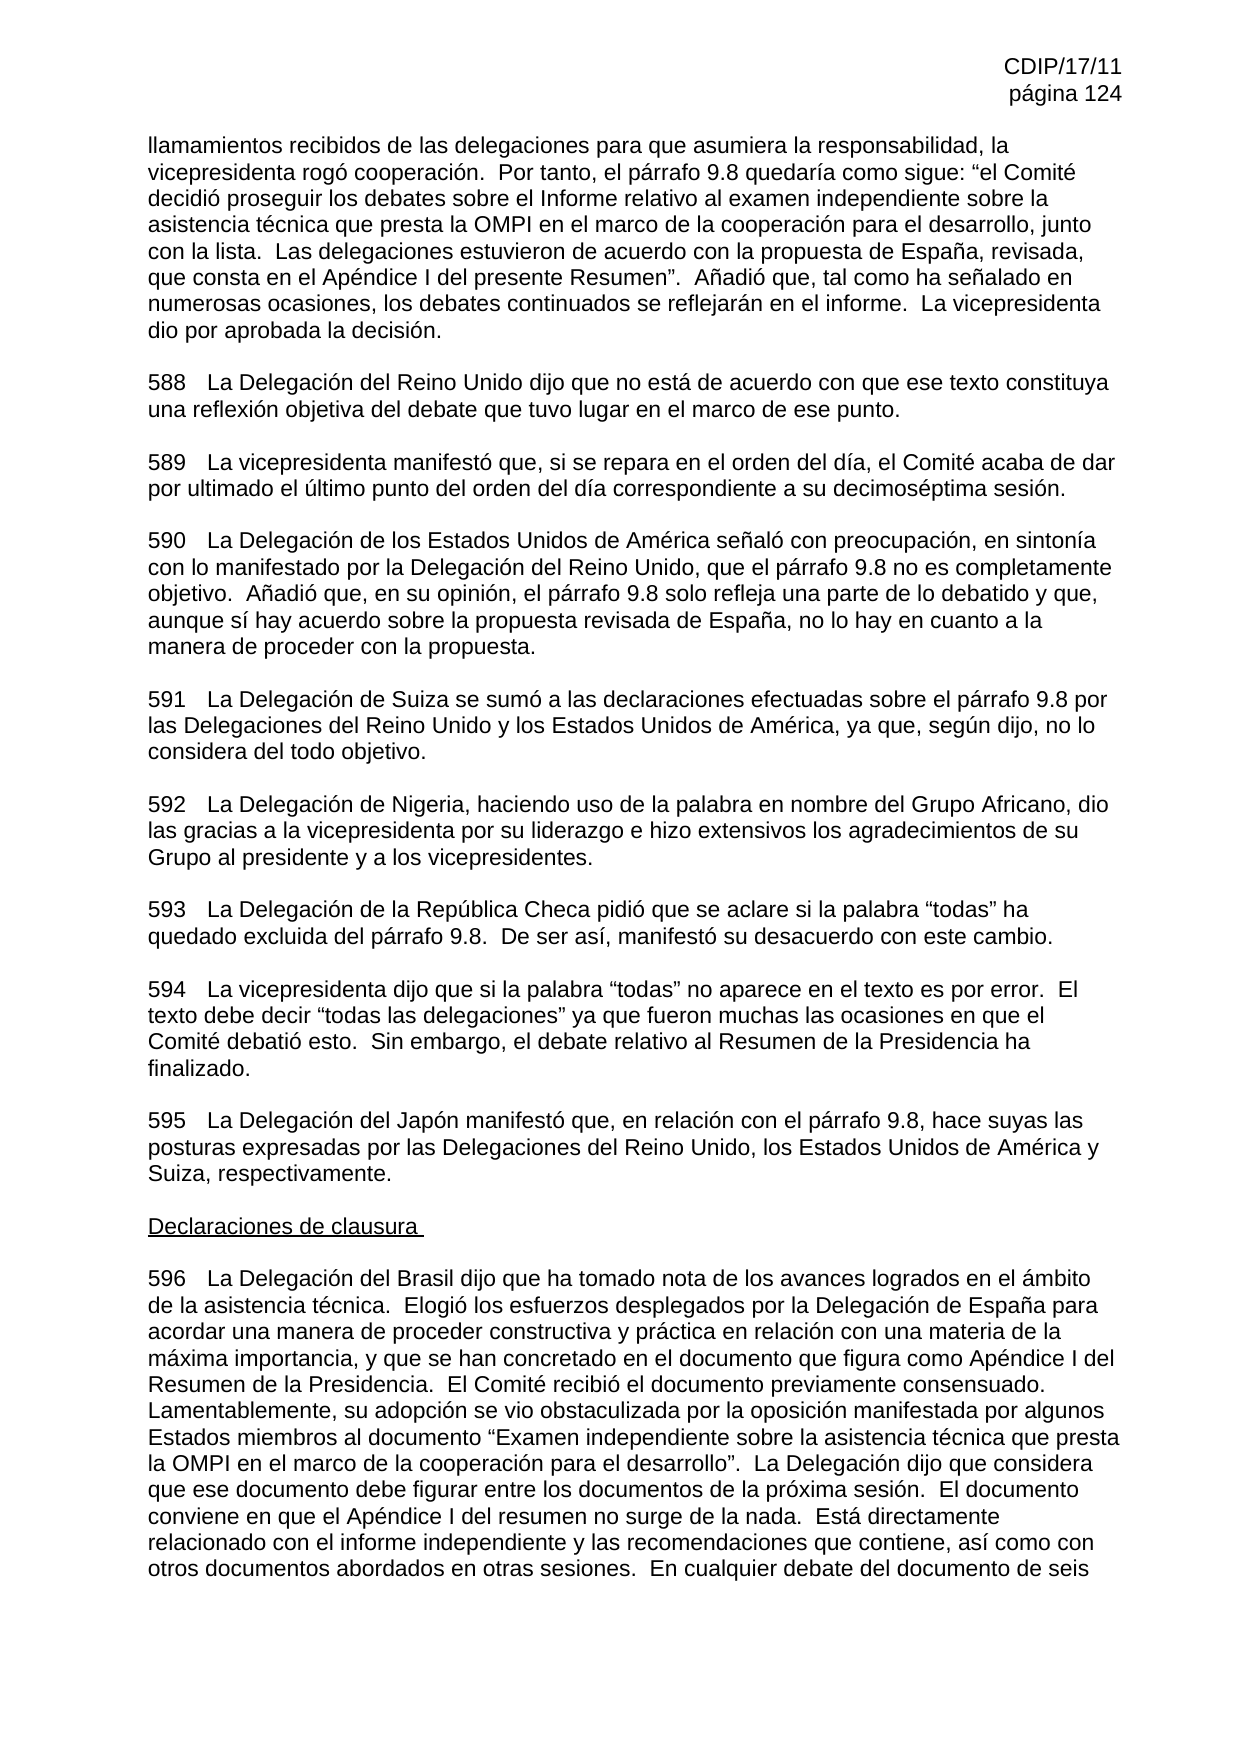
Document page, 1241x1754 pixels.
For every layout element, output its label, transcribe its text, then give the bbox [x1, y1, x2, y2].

text La Delegación de Nigeria, haciendo uso de la palabra en nombre del Grupo Africano, dio las gracias a la vicepresidenta por su liderazgo e hizo extensivos los agradecimientos de su Grupo al presidente y a los vicepresidentes. [148, 791, 1122, 870]
text La vicepresidenta dijo que si la palabra “todas” no aparece en el texto es por error. El texto debe decir “todas las delegaciones” ya que fueron muchas las ocasiones en que el Comité debatió esto. Sin embargo, el debate relativo al Resumen de la Presidencia ha finalizado. [148, 976, 1122, 1081]
text Declaraciones de clausura [148, 1213, 1122, 1239]
text La Delegación de Suiza se sumó a las declaraciones efectuadas sobre el párrafo 9.8 por las Delegaciones del Reino Unido y los Estados Unidos de América, ya que, según dijo, no lo considera del todo objetivo. [148, 686, 1122, 765]
text La Delegación de la República Checa pidió que se aclare si la palabra “todas” ha quedado excluida del párrafo 9.8. De ser así, manifestó su desacuerdo con este cambio. [148, 896, 1122, 949]
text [148, 132, 1122, 343]
text La vicepresidenta manifestó que, si se repara en el orden del día, el Comité acaba de dar por ultimado el último punto del orden del día correspondiente a su decimoséptima sesión. [148, 448, 1122, 501]
text La Delegación del Reino Unido dijo que no está de acuerdo con que ese texto constituya una reflexión objetiva del debate que tuvo lugar en el marco de ese punto. [148, 369, 1122, 422]
text La Delegación del Japón manifestó que, en relación con el párrafo 9.8, hace suyas las posturas expresadas por las Delegaciones del Reino Unido, los Estados Unidos de América y Suiza, respectivamente. [148, 1107, 1122, 1186]
text La Delegación de los Estados Unidos de América señaló con preocupación, en sintonía con lo manifestado por la Delegación del Reino Unido, que el párrafo 9.8 no es completamente objetivo. Añadió que, en su opinión, el párrafo 9.8 solo refleja una parte de lo debatido y que, aunque sí hay acuerdo sobre la propuesta revisada de España, no lo hay en cuanto a la manera de proceder con la propuesta. [148, 527, 1122, 659]
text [148, 1265, 1122, 1582]
